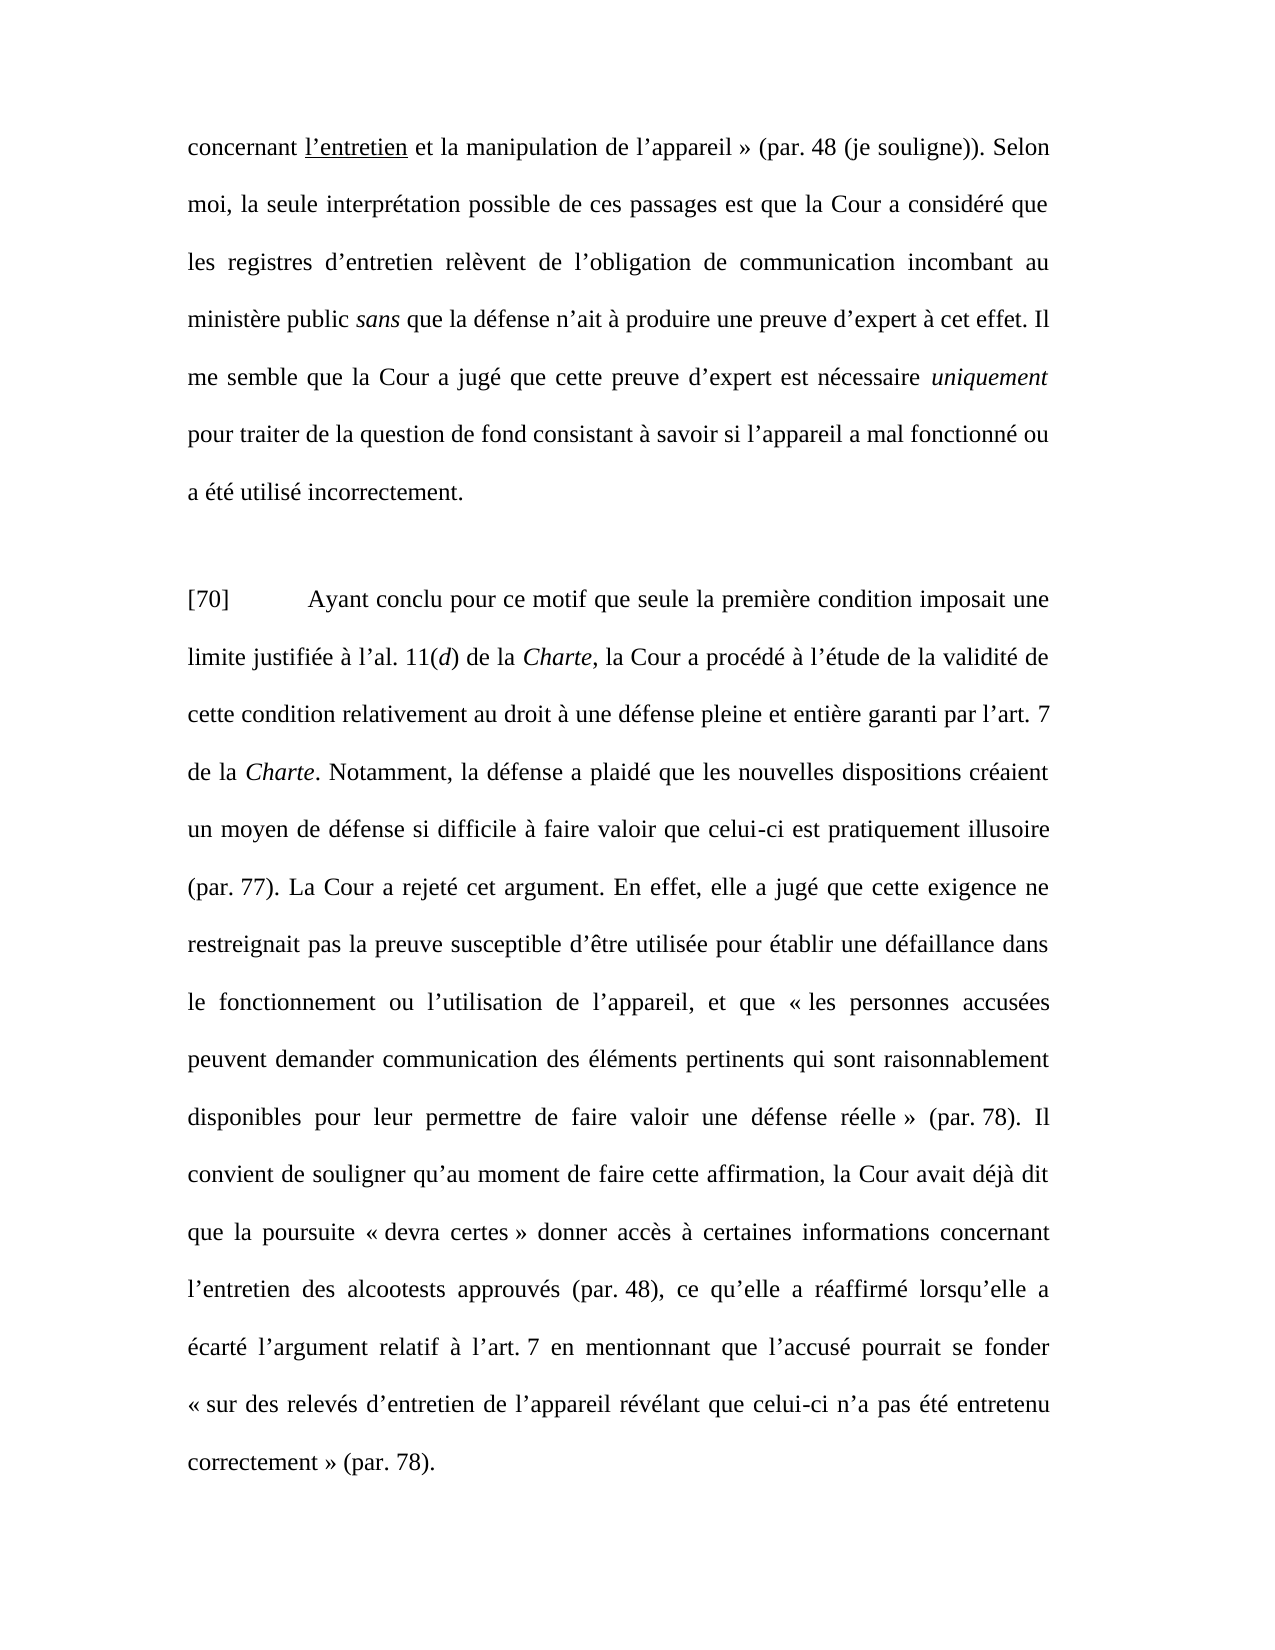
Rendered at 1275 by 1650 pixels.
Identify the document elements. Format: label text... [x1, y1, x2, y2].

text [187, 132, 1050, 506]
list Ayant conclu pour ce motif que seule la première condition imposait une limite justifiée à l’al. 11(d) de la Charte, la Cour a procédé à l’étude de la validité de cette condition relativement au droit à une défense pleine et entière garanti par l’art. 7 de la Charte. Notamment, la défense a plaidé que les nouvelles dispositions créaient un moyen de défense si difficile à faire valoir que celui-ci est pratiquement illusoire (par. 77). La Cour a rejeté cet argument. En effet, elle a jugé que cette exigence ne restreignait pas la preuve susceptible d’être utilisée pour établir une défaillance dans le fonctionnement ou l’utilisation de l’appareil, et que « les personnes accusées peuvent demander communication des éléments pertinents qui sont raisonnablement disponibles pour leur permettre de faire valoir une défense réelle » (par. 78). Il convient de souligner qu’au moment de faire cette affirmation, la Cour avait déjà dit que la poursuite « devra certes » donner accès à certaines informations concernant l’entretien des alcootests approuvés (par. 48), ce qu’elle a réaffirmé lorsqu’elle a écarté l’argument relatif à l’art. 7 en mentionnant que l’accusé pourrait se fonder « sur des relevés d’entretien de l’appareil révélant que celui-ci n’a pas été entretenu correctement » (par. 78). [187, 584, 1050, 1476]
